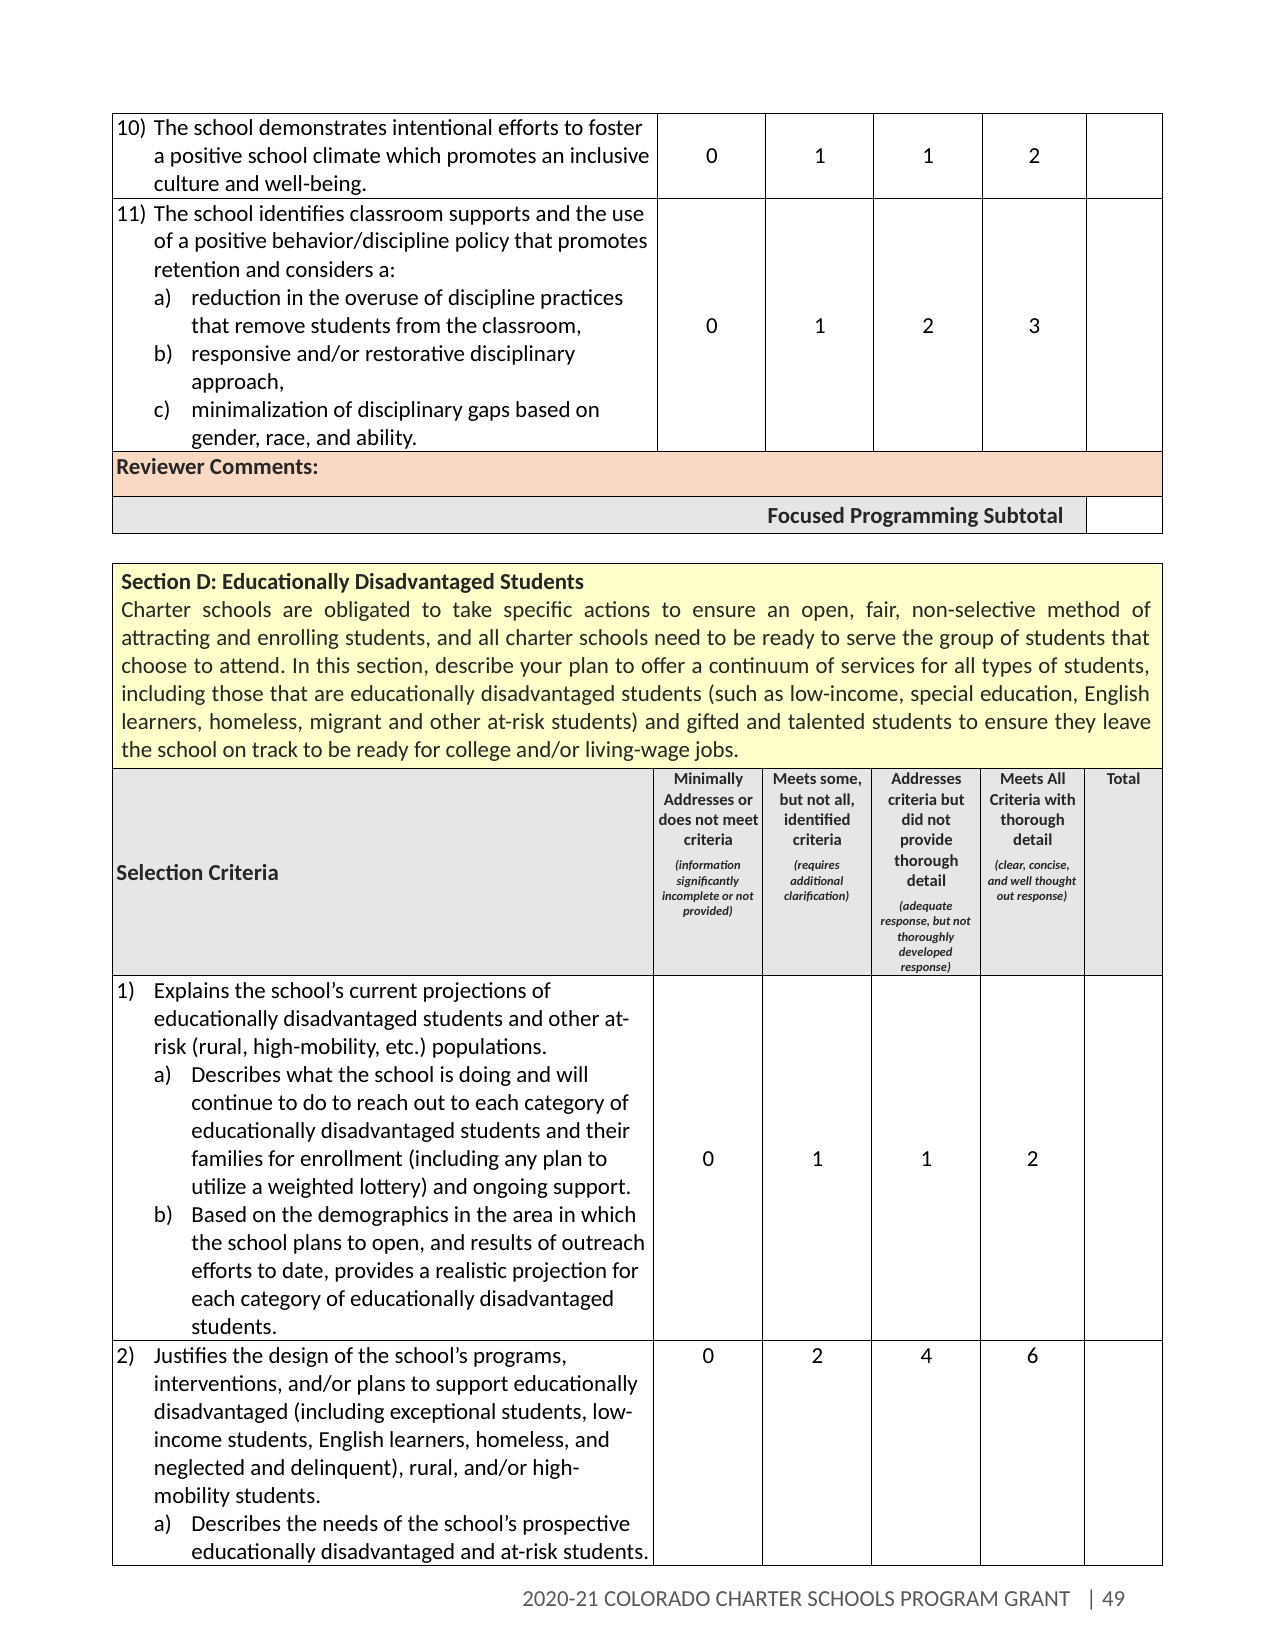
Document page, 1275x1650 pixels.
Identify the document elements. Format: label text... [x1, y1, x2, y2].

table_cell 3 [983, 199, 1086, 451]
table_cell The school demonstrates intentional efforts to foster a positive school climate which promotes an inclusive culture and well-being. [113, 114, 657, 198]
table_cell 0 [654, 1341, 762, 1565]
table_cell 0 [658, 199, 765, 451]
table_cell 1 [766, 114, 873, 198]
table_cell Meets All Criteria with thorough detail (clear, concise, and well thought out response) [981, 769, 1084, 975]
table_cell 2 [763, 1341, 871, 1565]
table_cell Reviewer Comments: [113, 452, 1162, 496]
table_cell Addresses criteria but did not provide thorough detail (adequate response, but not thoroughly developed response) [872, 769, 980, 975]
table_cell 0 [654, 976, 762, 1340]
table_cell Minimally Addresses or does not meet criteria (information significantly incomplete or not provided) [654, 769, 762, 975]
table_cell [1087, 497, 1162, 533]
table_cell Selection Criteria [113, 769, 653, 975]
table_cell 6 [981, 1341, 1084, 1565]
table_cell Focused Programming Subtotal [113, 497, 1086, 533]
table_cell 2 [983, 114, 1086, 198]
table_cell [1085, 976, 1162, 1340]
table_cell [1087, 199, 1162, 451]
table_cell 4 [872, 1341, 980, 1565]
table_cell [1085, 1341, 1162, 1565]
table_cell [113, 1341, 653, 1565]
table_cell Total [1085, 769, 1162, 975]
table_cell 1 [763, 976, 871, 1340]
table_cell 1 [766, 199, 873, 451]
table_cell 2 [874, 199, 982, 451]
table_cell 1 [874, 114, 982, 198]
table_cell 1 [872, 976, 980, 1340]
table_cell [1087, 114, 1162, 198]
table_cell Meets some, but not all, identified criteria (requires additional clarification) [763, 769, 871, 975]
table_cell 2 [981, 976, 1084, 1340]
table_header Section D: Educationally Disadvantaged Students Charter schools are obligated to take specific actions to ensure an open, fair, non-selective method of attracting and enrolling students, and all charter schools need to be ready to serve the group of students that choose to attend. In this section, describe your plan to offer a continuum of services for all types of students, including those that are educationally disadvantaged students (such as low-income, special education, English learners, homeless, migrant and other at-risk students) and gifted and talented students to ensure they leave the school on track to be ready for college and/or living-wage jobs. [113, 564, 1162, 768]
table_cell Explains the school’s current projections of educationally disadvantaged students and other at-risk (rural, high-mobility, etc.) populations. Describes what the school is doing and will continue to do to reach out to each category of educationally disadvantaged students and their families for enrollment (including any plan to utilize a weighted lottery) and ongoing support. Based on the demographics in the area in which the school plans to open, and results of outreach efforts to date, provides a realistic projection for each category of educationally disadvantaged students. [113, 976, 653, 1340]
table_cell 0 [658, 114, 765, 198]
table_cell The school identifies classroom supports and the use of a positive behavior/discipline policy that promotes retention and considers a: reduction in the overuse of discipline practices that remove students from the classroom, responsive and/or restorative disciplinary approach, minimalization of disciplinary gaps based on gender, race, and ability. [113, 199, 657, 451]
